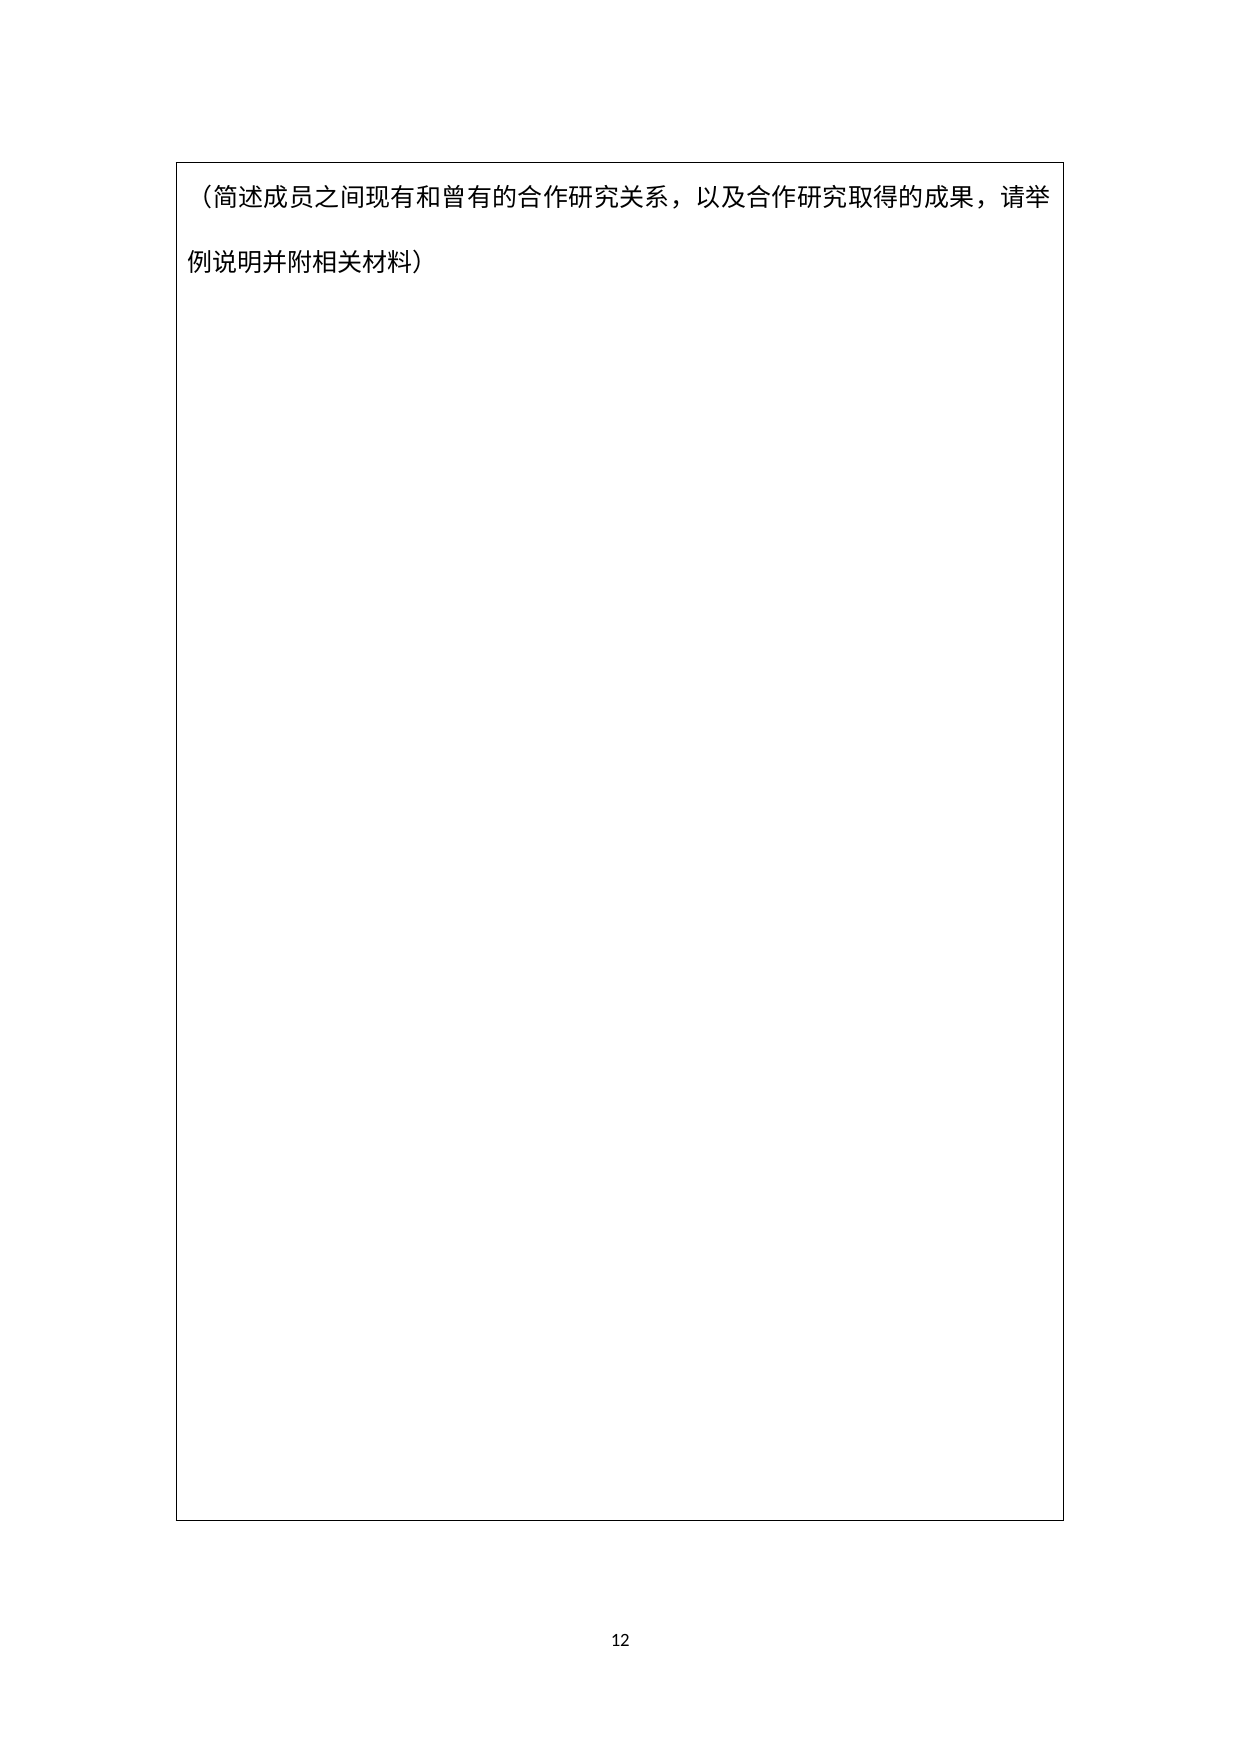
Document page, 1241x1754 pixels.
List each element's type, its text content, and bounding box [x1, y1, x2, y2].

table_header （简述成员之间现有和曾有的合作研究关系，以及合作研究取得的成果，请举例说明并附相关材料） [177, 163, 1063, 1520]
